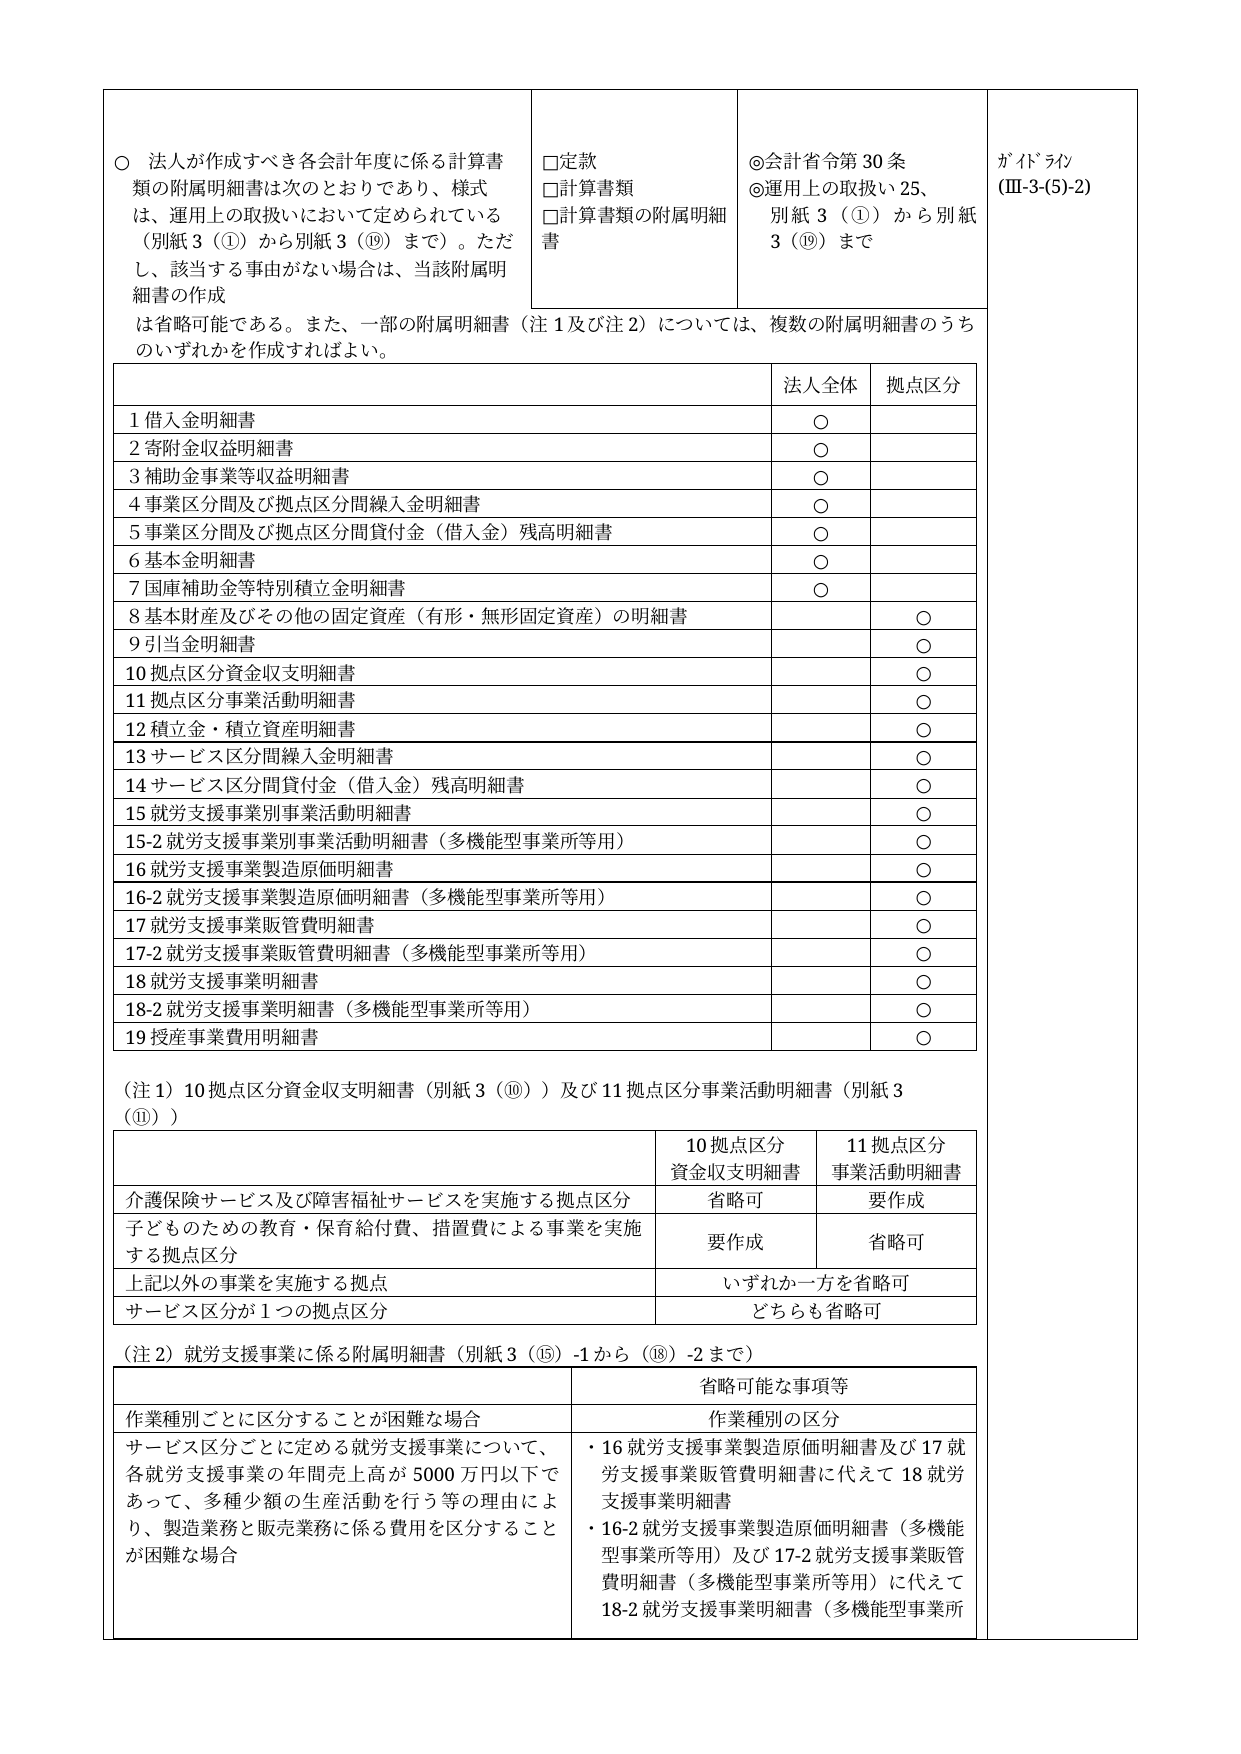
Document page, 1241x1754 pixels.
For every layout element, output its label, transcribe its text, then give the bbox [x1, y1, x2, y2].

table_cell ◎会計省令第30条 ◎運用上の取扱い25、 別紙3（①）から別紙3（⑲）まで [738, 90, 987, 308]
table_cell ｶﾞｲﾄﾞﾗｲﾝ (Ⅲ-3-(5)-2) [988, 90, 1137, 1639]
table_cell ○ 法人が作成すべき各会計年度に係る計算書類の附属明細書は次のとおりであり、様式は、運用上の取扱いにおいて定められている（別紙3（①）から別紙3（⑲）まで）。ただし、該当する事由がない場合は、当該附属明細書の作成 [104, 90, 531, 308]
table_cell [104, 308, 987, 1639]
table_cell □定款 □計算書類 □計算書類の附属明細 書 [532, 90, 737, 308]
